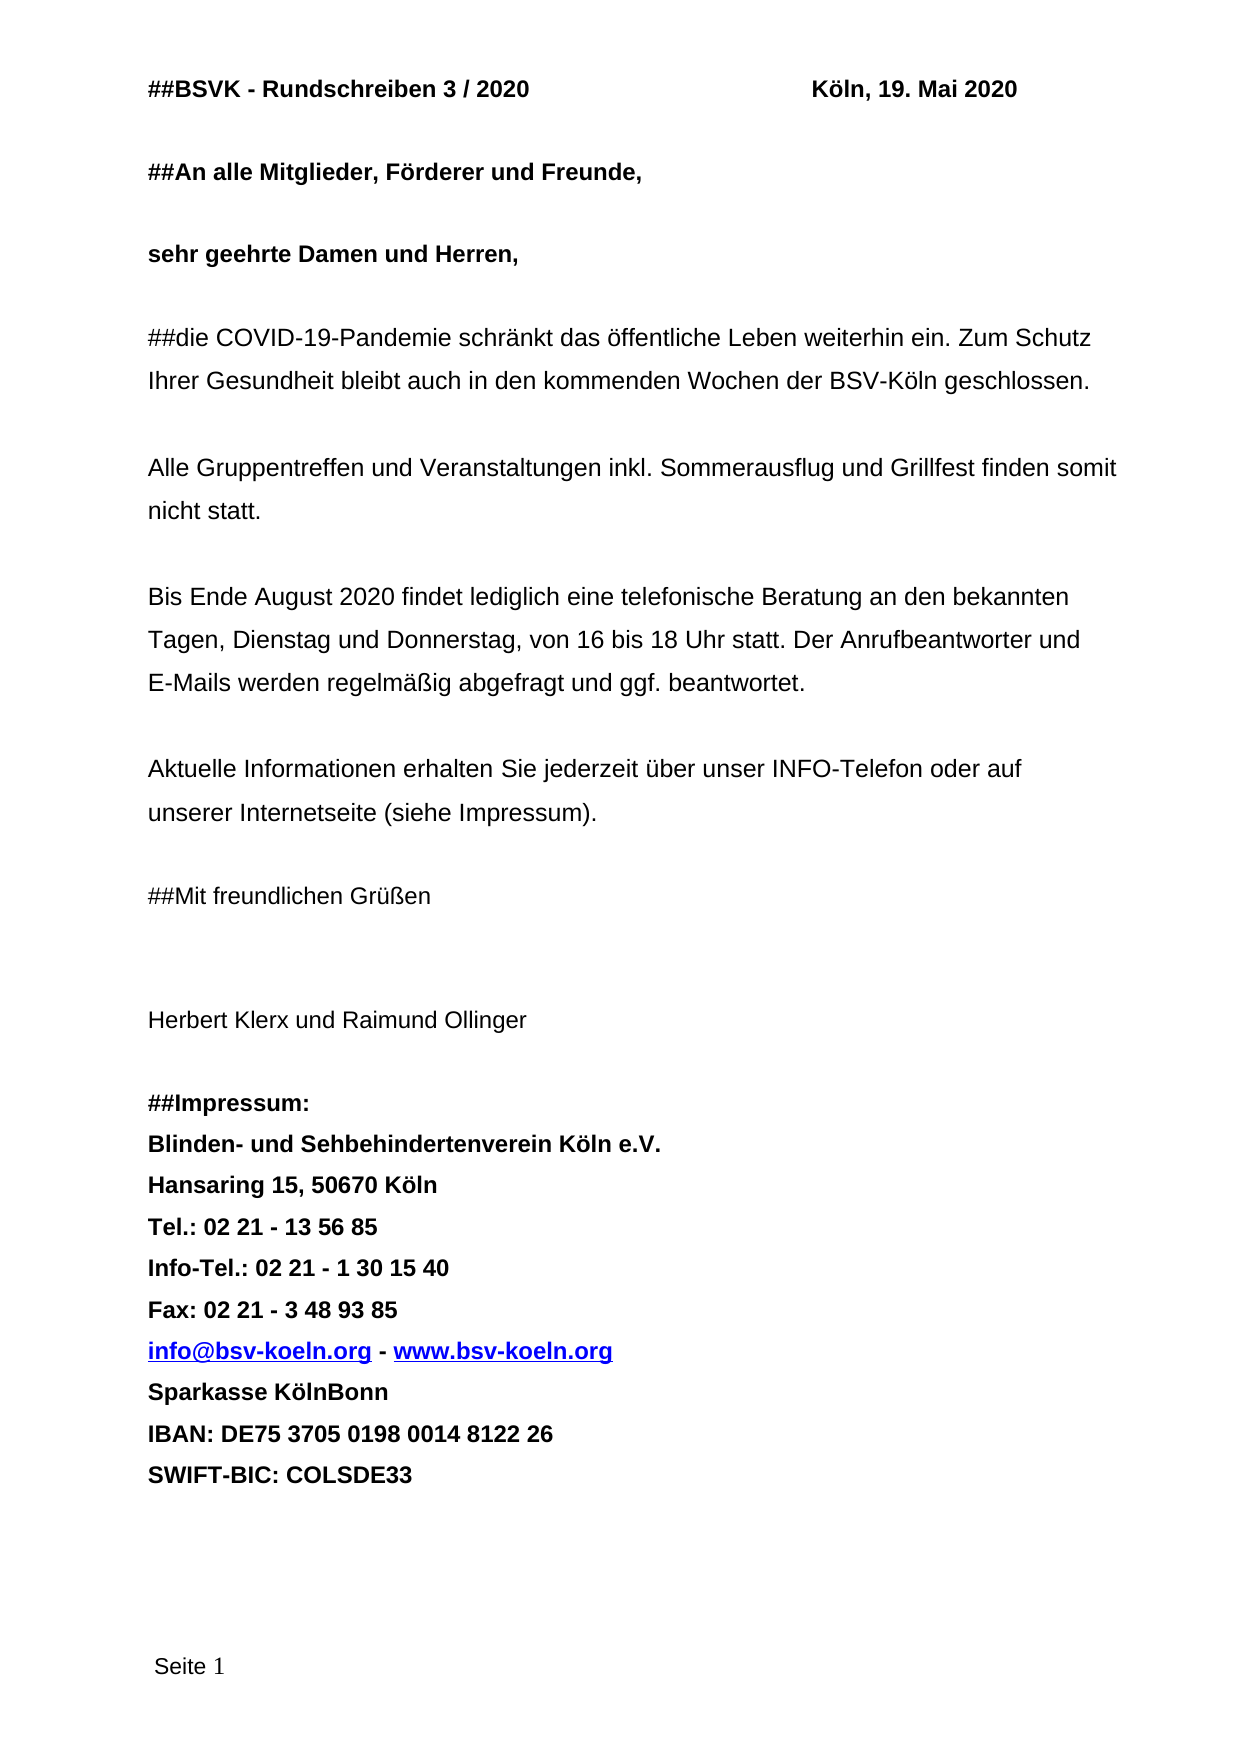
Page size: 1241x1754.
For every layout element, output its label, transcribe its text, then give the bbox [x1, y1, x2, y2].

text Sparkasse KölnBonn [148, 1378, 1144, 1406]
text ##Impressum: [148, 1089, 1144, 1116]
text SWIFT-BIC: COLSDE33 [148, 1461, 1144, 1488]
subtitle ##BSVK - Rundschreiben 3 / 2020 Köln, 19. Mai 2020 [148, 75, 1144, 103]
text Info-Tel.: 02 21 - 1 30 15 40 [148, 1254, 1144, 1282]
text Alle Gruppentreffen und Veranstaltungen inkl. Sommerausflug und Grillfest finden somit nicht statt. [148, 452, 1144, 524]
text Bis Ende August 2020 findet lediglich eine telefonische Beratung an den bekannten Tagen, Dienstag und Donnerstag, von 16 bis 18 Uhr statt. Der Anrufbeantworter und E-Mails werden regelmäßig abgefragt und ggf. beantwortet. [148, 582, 1144, 740]
text Blinden- und Sehbehindertenverein Köln e.V. [148, 1130, 1144, 1158]
text info@bsv-koeln.org - www.bsv-koeln.org [148, 1337, 1144, 1364]
text Fax: 02 21 - 3 48 93 85 [148, 1296, 1144, 1323]
text ##Mit freundlichen Grüßen [148, 882, 1144, 909]
text sehr geehrte Damen und Herren, [148, 240, 1144, 268]
text IBAN: DE75 3705 0198 0014 8122 26 [148, 1419, 1144, 1447]
text Hansaring 15, 50670 Köln [148, 1171, 1144, 1199]
text Herbert Klerx und Raimund Ollinger [148, 1006, 1144, 1034]
text Tel.: 02 21 - 13 56 85 [148, 1213, 1144, 1240]
text Aktuelle Informationen erhalten Sie jederzeit über unser INFO-Telefon oder auf unserer Internetseite (siehe Impressum). [148, 754, 1144, 826]
text ##An alle Mitglieder, Förderer und Freunde, [148, 158, 1144, 185]
text ##die COVID-19-Pandemie schränkt das öffentliche Leben weiterhin ein. Zum Schutz Ihrer Gesundheit bleibt auch in den kommenden Wochen der BSV-Köln geschlossen. [148, 323, 1144, 395]
